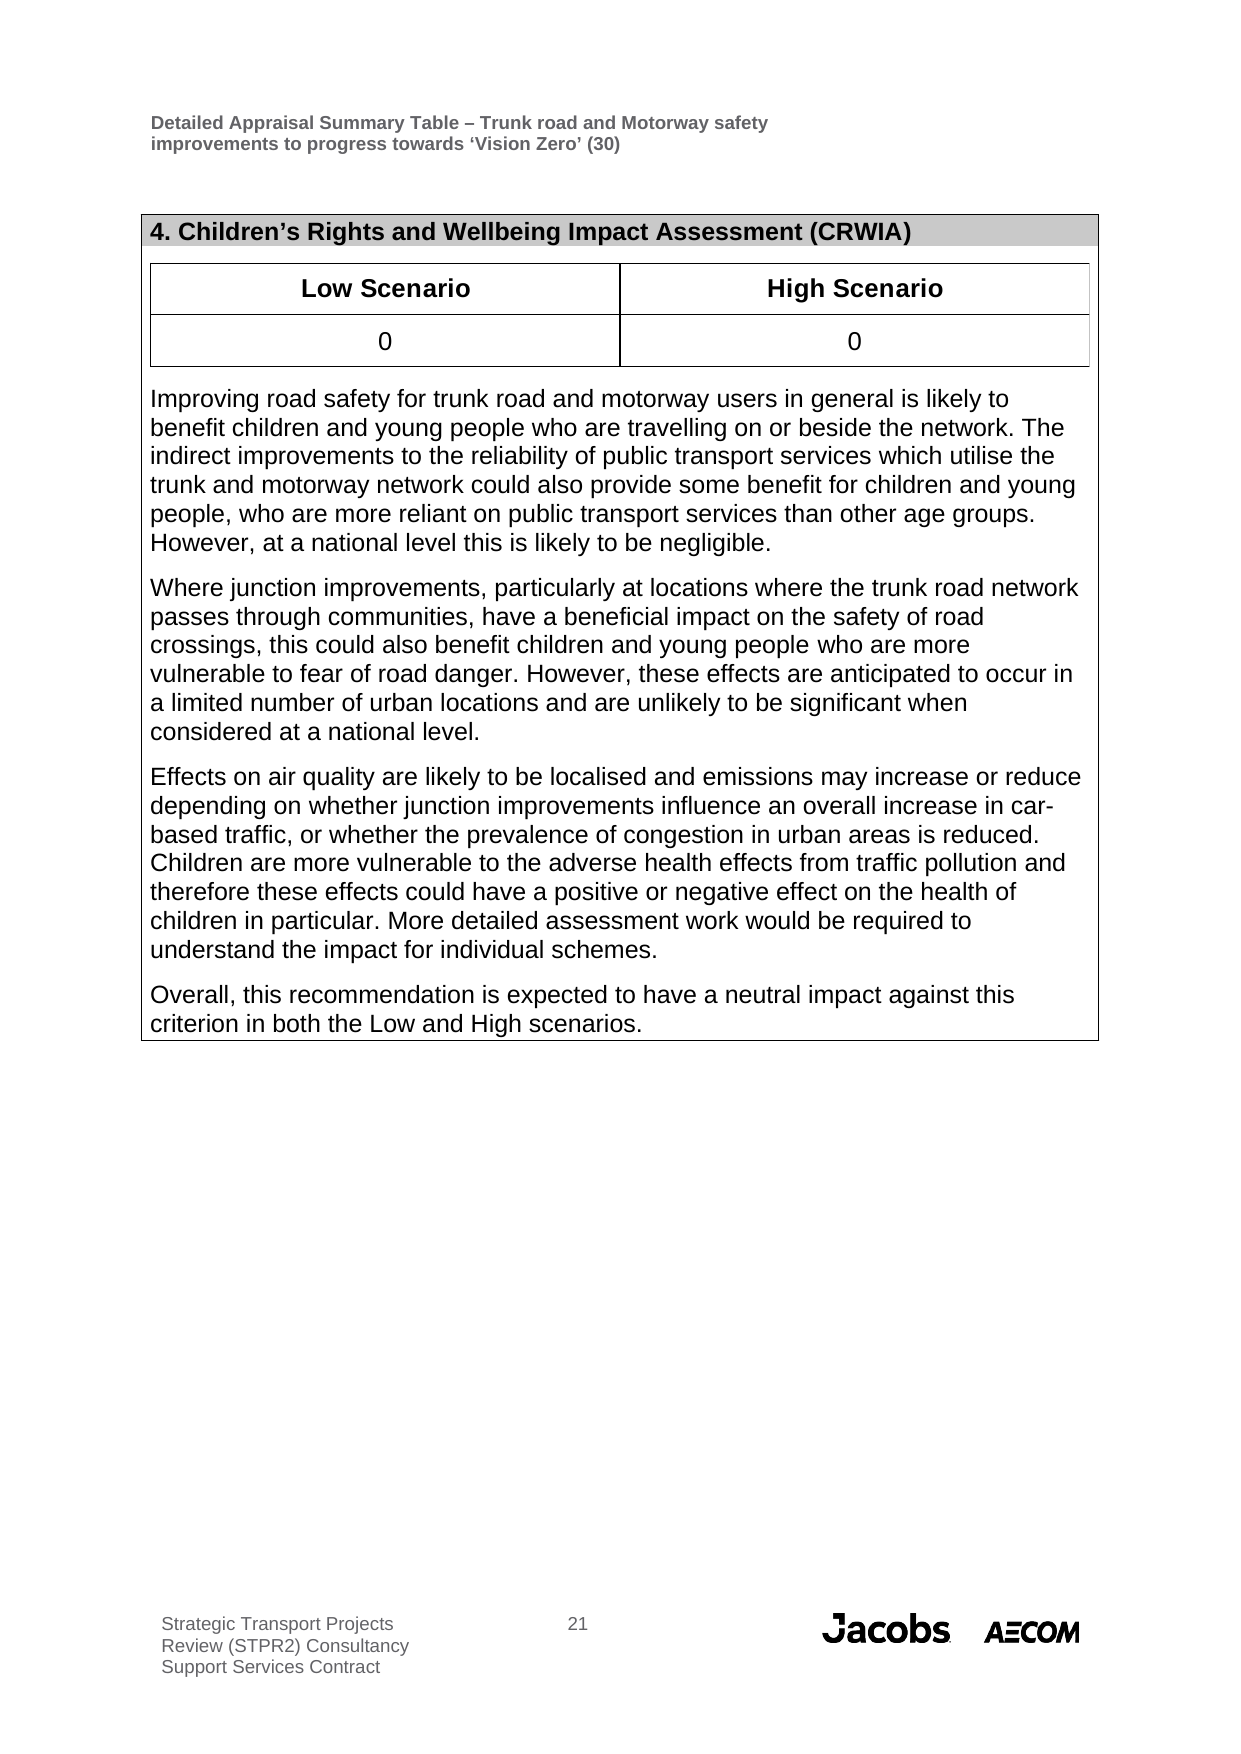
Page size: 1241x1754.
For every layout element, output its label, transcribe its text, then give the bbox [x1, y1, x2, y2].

subtitle 4. Children’s Rights and Wellbeing Impact Assessment (CRWIA) [142, 215, 1098, 246]
text Improving road safety for trunk road and motorway users in general is likely to benefit children and young people who are travelling on or beside the network. The indirect improvements to the reliability of public transport services which utilise the trunk and motorway network could also provide some benefit for children and young people, who are more reliant on public transport services than other age groups. However, at a national level this is likely to be negligible. [142, 381, 1098, 556]
text Effects on air quality are likely to be localised and emissions may increase or reduce depending on whether junction improvements influence an overall increase in car-based traffic, or whether the prevalence of congestion in urban areas is reduced. Children are more vulnerable to the adverse health effects from traffic pollution and therefore these effects could have a positive or negative effect on the health of children in particular. More detailed assessment work would be required to understand the impact for individual schemes. [142, 759, 1098, 963]
text Overall, this recommendation is expected to have a neutral impact against this criterion in both the Low and High scenarios. [142, 977, 1098, 1040]
picture [813, 1613, 1079, 1643]
text Where junction improvements, particularly at locations where the trunk road network passes through communities, have a beneficial impact on the safety of road crossings, this could also benefit children and young people who are more vulnerable to fear of road danger. However, these effects are anticipated to occur in a limited number of urban locations and are unlikely to be significant when considered at a national level. [142, 570, 1098, 746]
